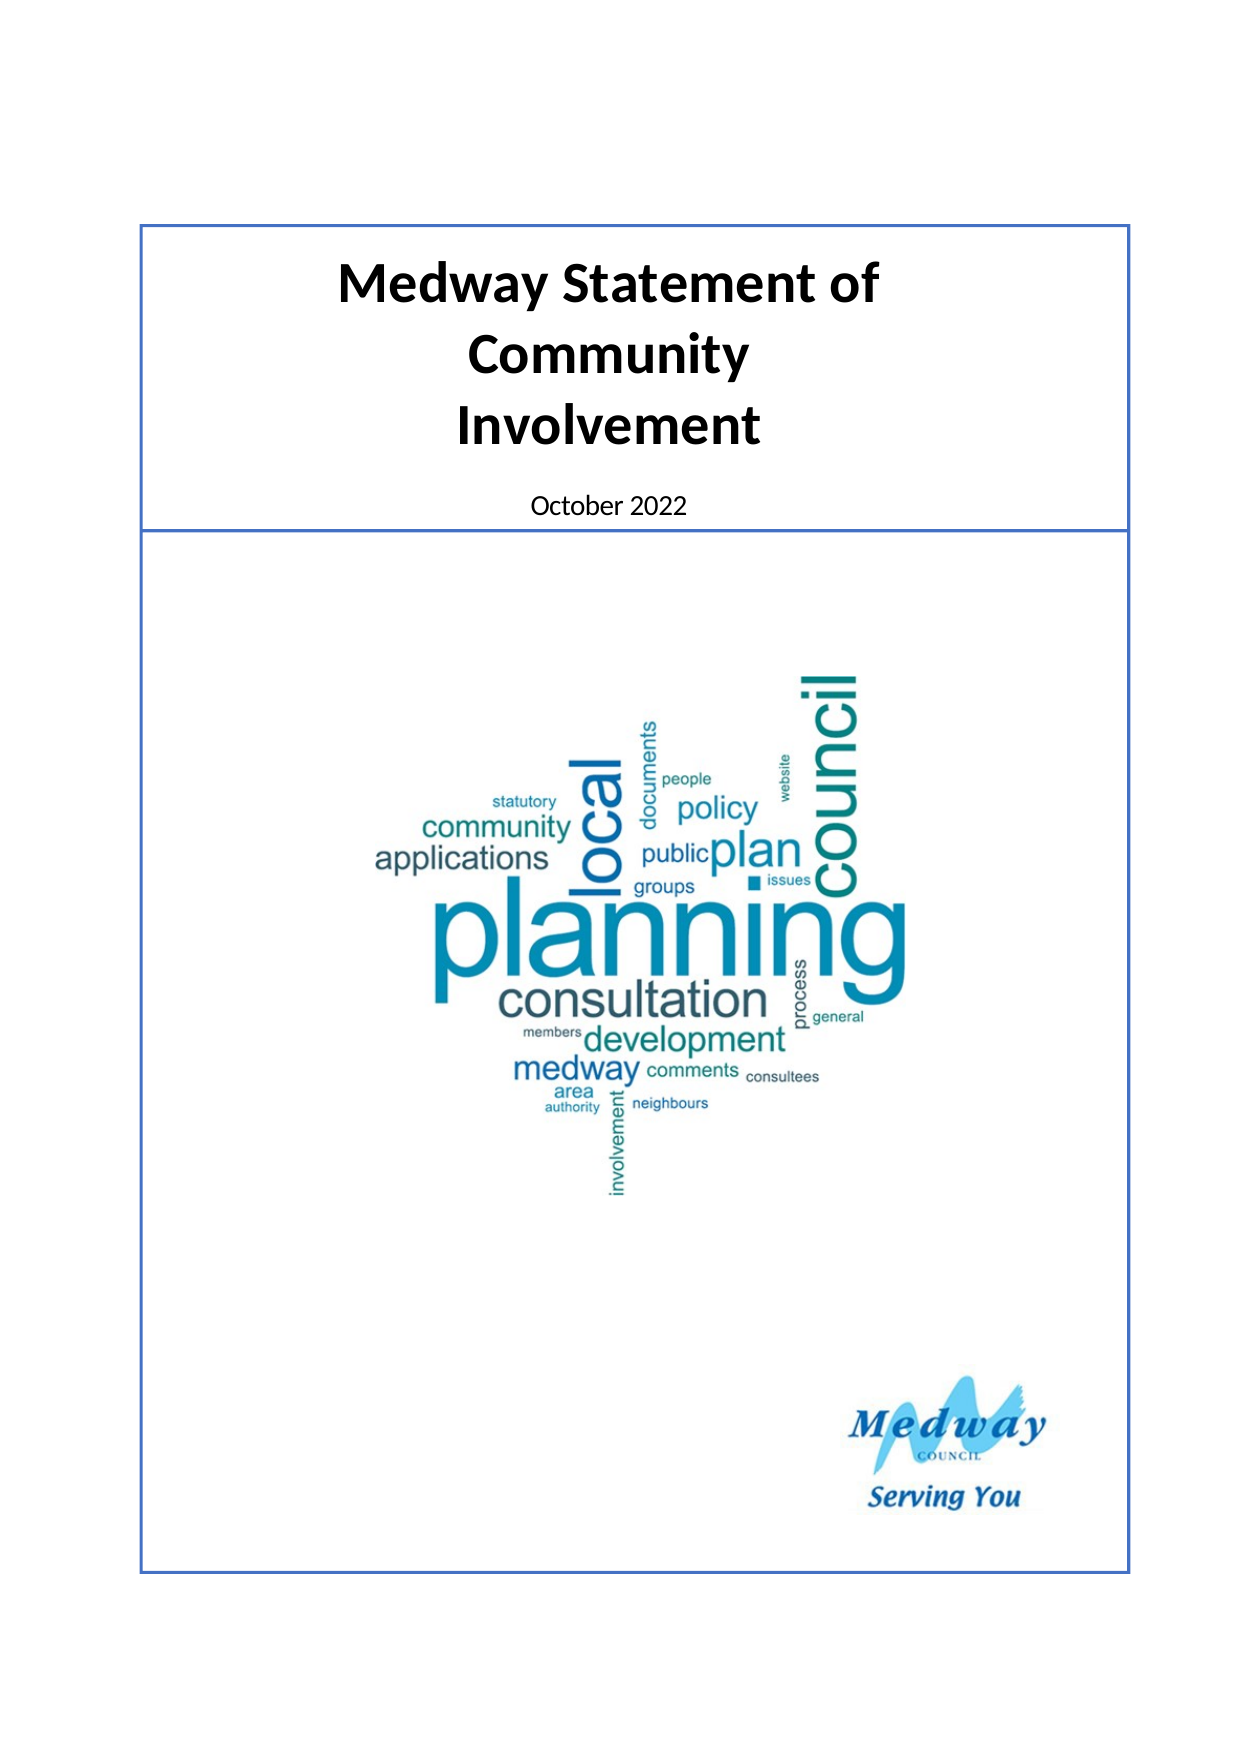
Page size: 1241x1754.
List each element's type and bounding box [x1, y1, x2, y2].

picture [375, 676, 906, 1196]
picture [840, 1364, 1060, 1515]
